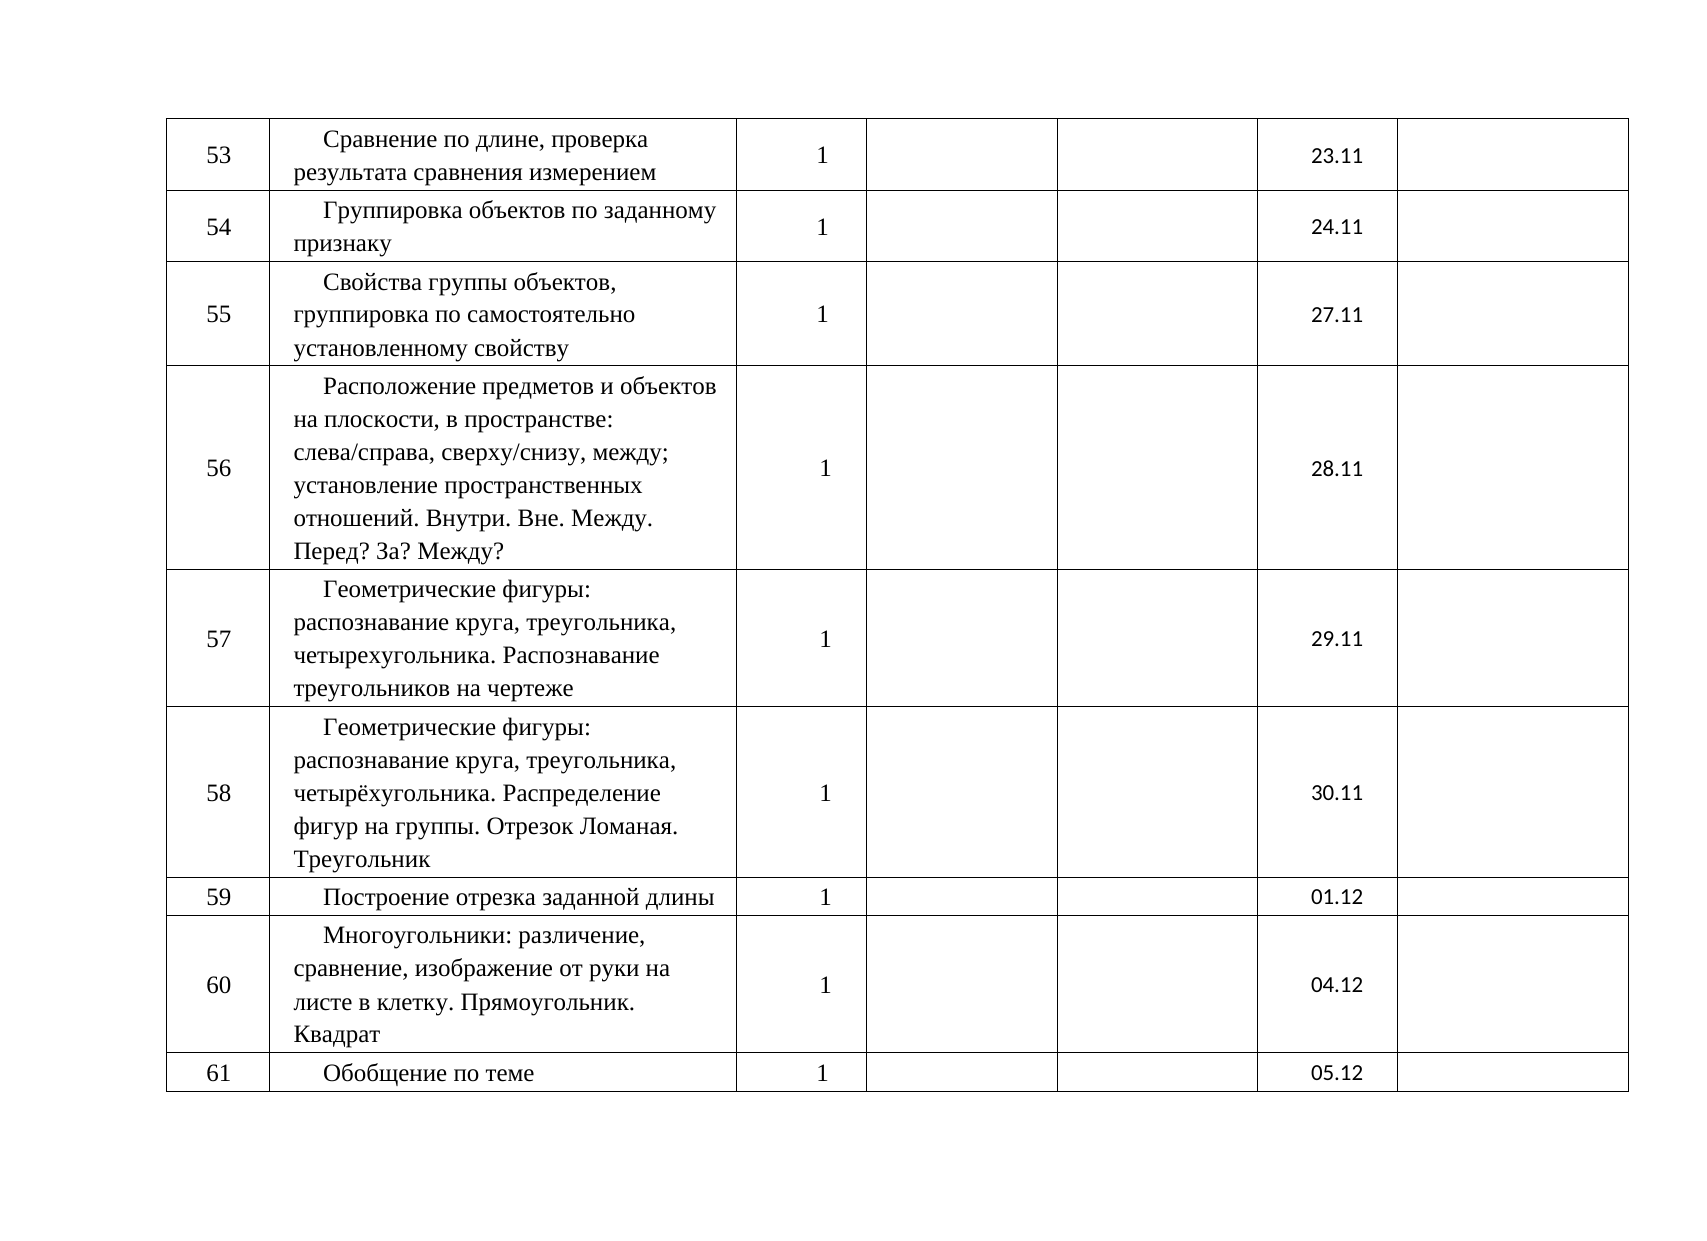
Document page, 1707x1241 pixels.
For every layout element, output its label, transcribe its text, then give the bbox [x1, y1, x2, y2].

table_cell [867, 1053, 1057, 1091]
table_cell [1398, 191, 1628, 261]
table_cell 58 [167, 707, 269, 876]
table_cell 1 [737, 191, 866, 261]
table_cell Геометрические фигуры: распознавание круга, треугольника, четырехугольника. Распознавание треугольников на чертеже [270, 570, 736, 706]
table_cell [1398, 1053, 1628, 1091]
table_cell Свойства группы объектов, группировка по самостоятельно установленному свойству [270, 262, 736, 365]
table_cell 61 [167, 1053, 269, 1091]
table_cell 1 [737, 916, 866, 1052]
table_cell [1398, 916, 1628, 1052]
table_cell 1 [737, 262, 866, 365]
table_cell [1398, 878, 1628, 915]
table_cell 60 [167, 916, 269, 1052]
table_cell [1398, 707, 1628, 876]
table_cell [1398, 119, 1628, 189]
table_cell Группировка объектов по заданному признаку [270, 191, 736, 261]
table_cell [867, 119, 1057, 189]
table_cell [270, 1053, 736, 1091]
table_cell [1398, 366, 1628, 569]
table_cell Построение отрезка заданной длины [270, 878, 736, 915]
table_cell [1058, 191, 1257, 261]
table_cell 1 [737, 707, 866, 876]
table_cell [867, 366, 1057, 569]
table_cell [1058, 916, 1257, 1052]
table_cell 01.12 [1258, 878, 1397, 915]
table_cell [867, 916, 1057, 1052]
table_cell [867, 570, 1057, 706]
table_cell 56 [167, 366, 269, 569]
table_cell [1398, 570, 1628, 706]
table_cell 29.11 [1258, 570, 1397, 706]
table_cell 1 [737, 119, 866, 189]
table_cell [1058, 262, 1257, 365]
table_cell Геометрические фигуры: распознавание круга, треугольника, четырёхугольника. Распределение фигур на группы. Отрезок Ломаная. Треугольник [270, 707, 736, 876]
table_cell 05.12 [1258, 1053, 1397, 1091]
table_cell 57 [167, 570, 269, 706]
table_cell 1 [737, 570, 866, 706]
table_cell [867, 707, 1057, 876]
table_cell 1 [737, 1053, 866, 1091]
table_cell [1058, 570, 1257, 706]
table_cell 24.11 [1258, 191, 1397, 261]
table_cell 1 [737, 878, 866, 915]
table_cell 1 [737, 366, 866, 569]
table_cell 04.12 [1258, 916, 1397, 1052]
table_cell 53 [167, 119, 269, 189]
table_cell [1398, 262, 1628, 365]
table_cell 55 [167, 262, 269, 365]
table_cell Сравнение по длине, проверка результата сравнения измерением [270, 119, 736, 189]
table_cell 59 [167, 878, 269, 915]
table_cell [1058, 119, 1257, 189]
table_cell Расположение предметов и объектов на плоскости, в пространстве: слева/справа, сверху/снизу, между; установление пространственных отношений. Внутри. Вне. Между. Перед? За? Между? [270, 366, 736, 569]
table_cell [867, 262, 1057, 365]
table_cell 54 [167, 191, 269, 261]
table_cell [1058, 707, 1257, 876]
table_cell 23.11 [1258, 119, 1397, 189]
table_cell [867, 878, 1057, 915]
table_cell [867, 191, 1057, 261]
table_cell 27.11 [1258, 262, 1397, 365]
table_cell [1058, 366, 1257, 569]
table_cell Многоугольники: различение, сравнение, изображение от руки на листе в клетку. Прямоугольник. Квадрат [270, 916, 736, 1052]
table_cell [1058, 1053, 1257, 1091]
table_cell [1058, 878, 1257, 915]
table_cell 30.11 [1258, 707, 1397, 876]
table_cell 28.11 [1258, 366, 1397, 569]
